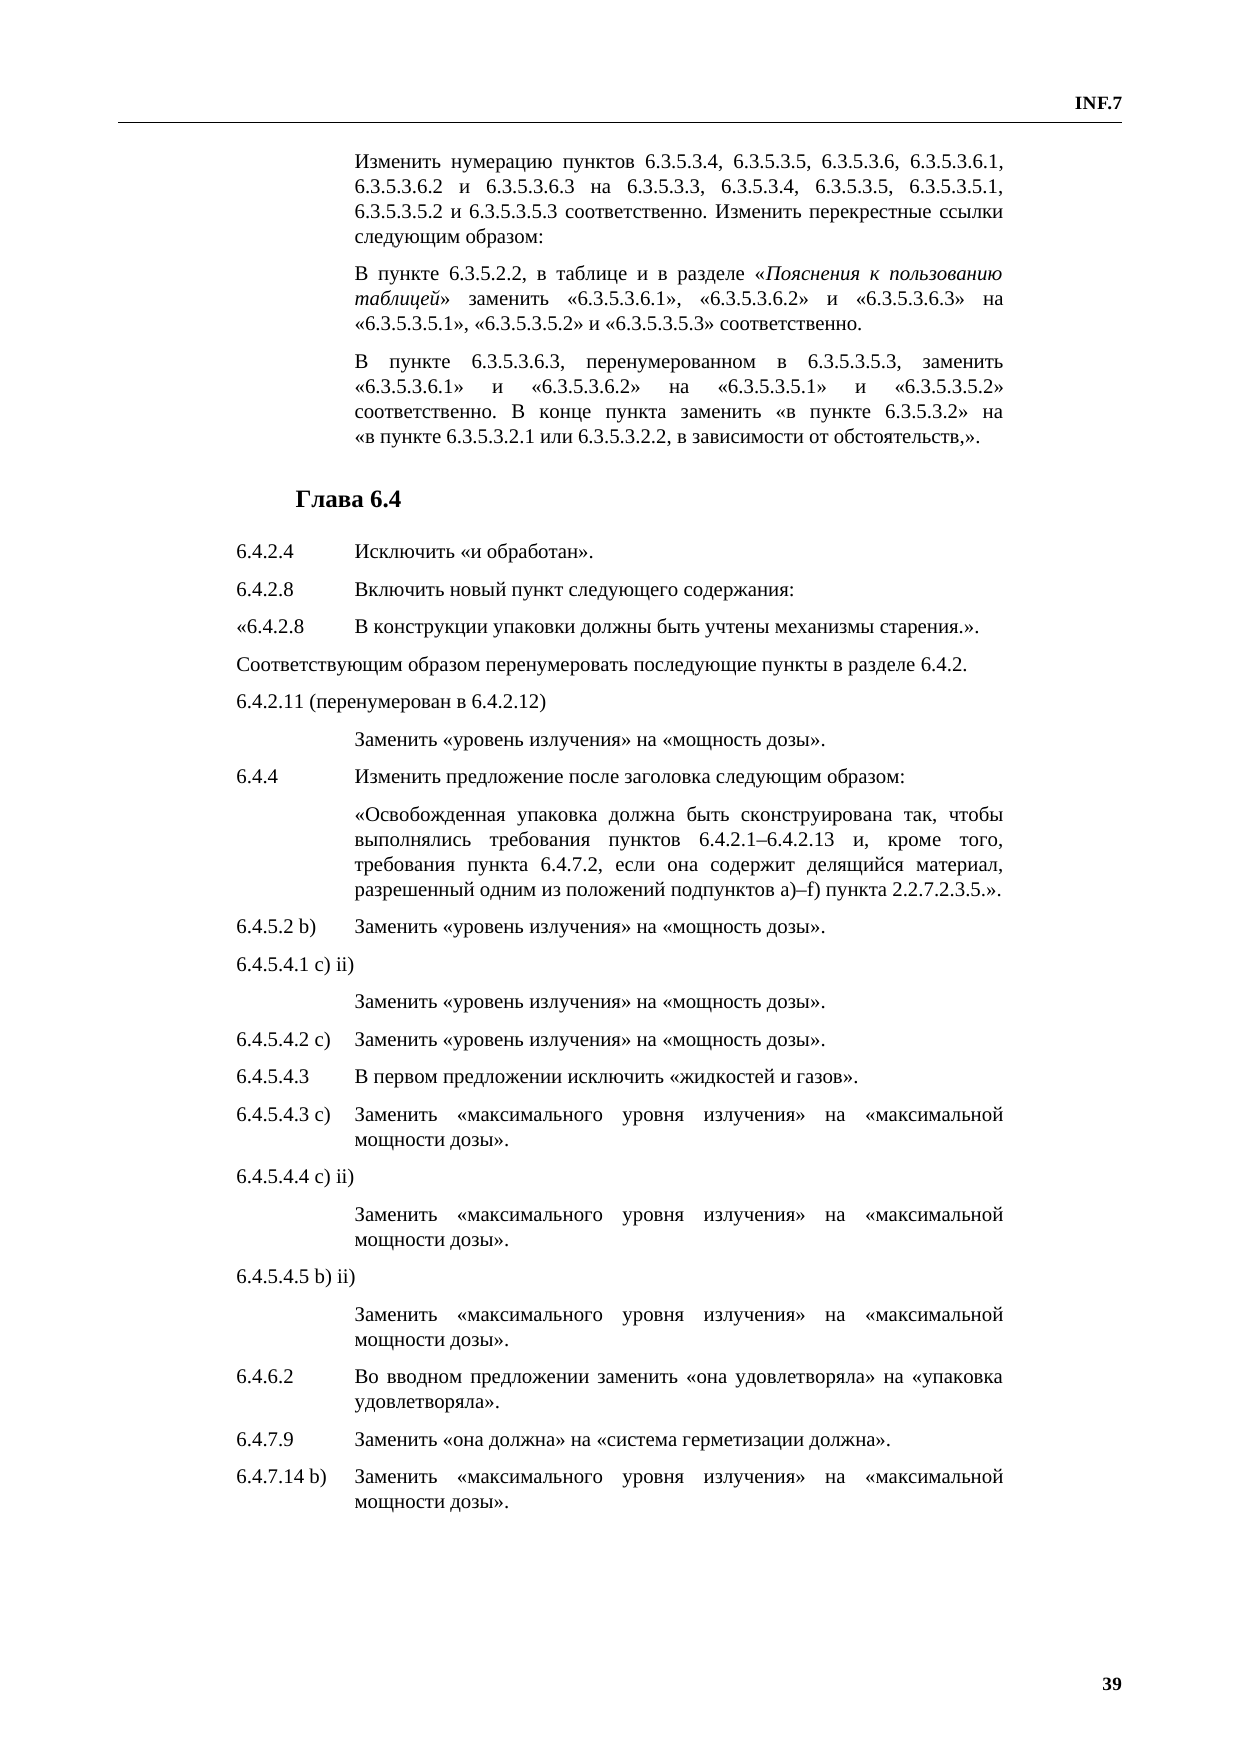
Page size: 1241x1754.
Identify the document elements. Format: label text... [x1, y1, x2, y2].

text Изменить нумерацию пунктов 6.3.5.3.4, 6.3.5.3.5, 6.3.5.3.6, 6.3.5.3.6.1, 6.3.5.3.6.2 и 6.3.5.3.6.3 на 6.3.5.3.3, 6.3.5.3.4, 6.3.5.3.5, 6.3.5.3.5.1, 6.3.5.3.5.2 и 6.3.5.3.5.3 соответственно. Изменить перекрестные ссылки следующим образом: [236, 148, 1004, 248]
text Глава 6.4 [118, 485, 1004, 513]
text 6.4.6.2 Во вводном предложении заменить «она удовлетворяла» на «упаковка удовлетворяла». [236, 1363, 1004, 1413]
text В пункте 6.3.5.3.6.3, перенумерованном в 6.3.5.3.5.3, заменить «6.3.5.3.6.1» и «6.3.5.3.6.2» на «6.3.5.3.5.1» и «6.3.5.3.5.2» соответственно. В конце пункта заменить «в пункте 6.3.5.3.2» на «в пункте 6.3.5.3.2.1 или 6.3.5.3.2.2, в зависимости от обстоятельств,». [236, 348, 1004, 448]
text Заменить «максимального уровня излучения» на «максимальной мощности дозы». [236, 1201, 1004, 1251]
text 6.4.5.4.2 с) Заменить «уровень излучения» на «мощность дозы». [236, 1026, 1004, 1051]
text Заменить «уровень излучения» на «мощность дозы». [236, 988, 1004, 1013]
text 6.4.5.4.3 с) Заменить «максимального уровня излучения» на «максимальной мощности дозы». [236, 1101, 1004, 1151]
text 6.4.5.4.1 c) ii) [236, 951, 1004, 976]
text 6.4.7.9 Заменить «она должна» на «система герметизации должна». [236, 1426, 1004, 1451]
text 6.4.2.11 (перенумерован в 6.4.2.12) [236, 688, 1004, 713]
text Соответствующим образом перенумеровать последующие пункты в разделе 6.4.2. [236, 651, 1004, 676]
text В пункте 6.3.5.2.2, в таблице и в разделе «Пояснения к пользованию таблицей» заменить «6.3.5.3.6.1», «6.3.5.3.6.2» и «6.3.5.3.6.3» на «6.3.5.3.5.1», «6.3.5.3.5.2» и «6.3.5.3.5.3» соответственно. [236, 260, 1004, 335]
text 6.4.2.8 Включить новый пункт следующего содержания: [236, 576, 1004, 601]
text 6.4.5.4.3 В первом предложении исключить «жидкостей и газов». [236, 1063, 1004, 1088]
text 6.4.2.4 Исключить «и обработан». [236, 538, 1004, 563]
text 6.4.5.4.4 c) ii) [236, 1163, 1004, 1188]
text «Освобожденная упаковка должна быть сконструирована так, чтобы выполнялись требования пунктов 6.4.2.1–6.4.2.13 и, кроме того, требования пункта 6.4.7.2, если она содержит делящийся материал, разрешенный одним из положений подпунктов a)–f) пункта 2.2.7.2.3.5.». [236, 801, 1004, 901]
text 6.4.5.4.5 b) ii) [236, 1263, 1004, 1288]
text «6.4.2.8 В конструкции упаковки должны быть учтены механизмы старения.». [236, 613, 1004, 638]
text Заменить «максимального уровня излучения» на «максимальной мощности дозы». [236, 1301, 1004, 1351]
text Заменить «уровень излучения» на «мощность дозы». [236, 726, 1004, 751]
text 6.4.7.14 b) Заменить «максимального уровня излучения» на «максимальной мощности дозы». [236, 1463, 1004, 1513]
text 6.4.4 Изменить предложение после заголовка следующим образом: [236, 763, 1004, 788]
text 6.4.5.2 b) Заменить «уровень излучения» на «мощность дозы». [236, 913, 1004, 938]
